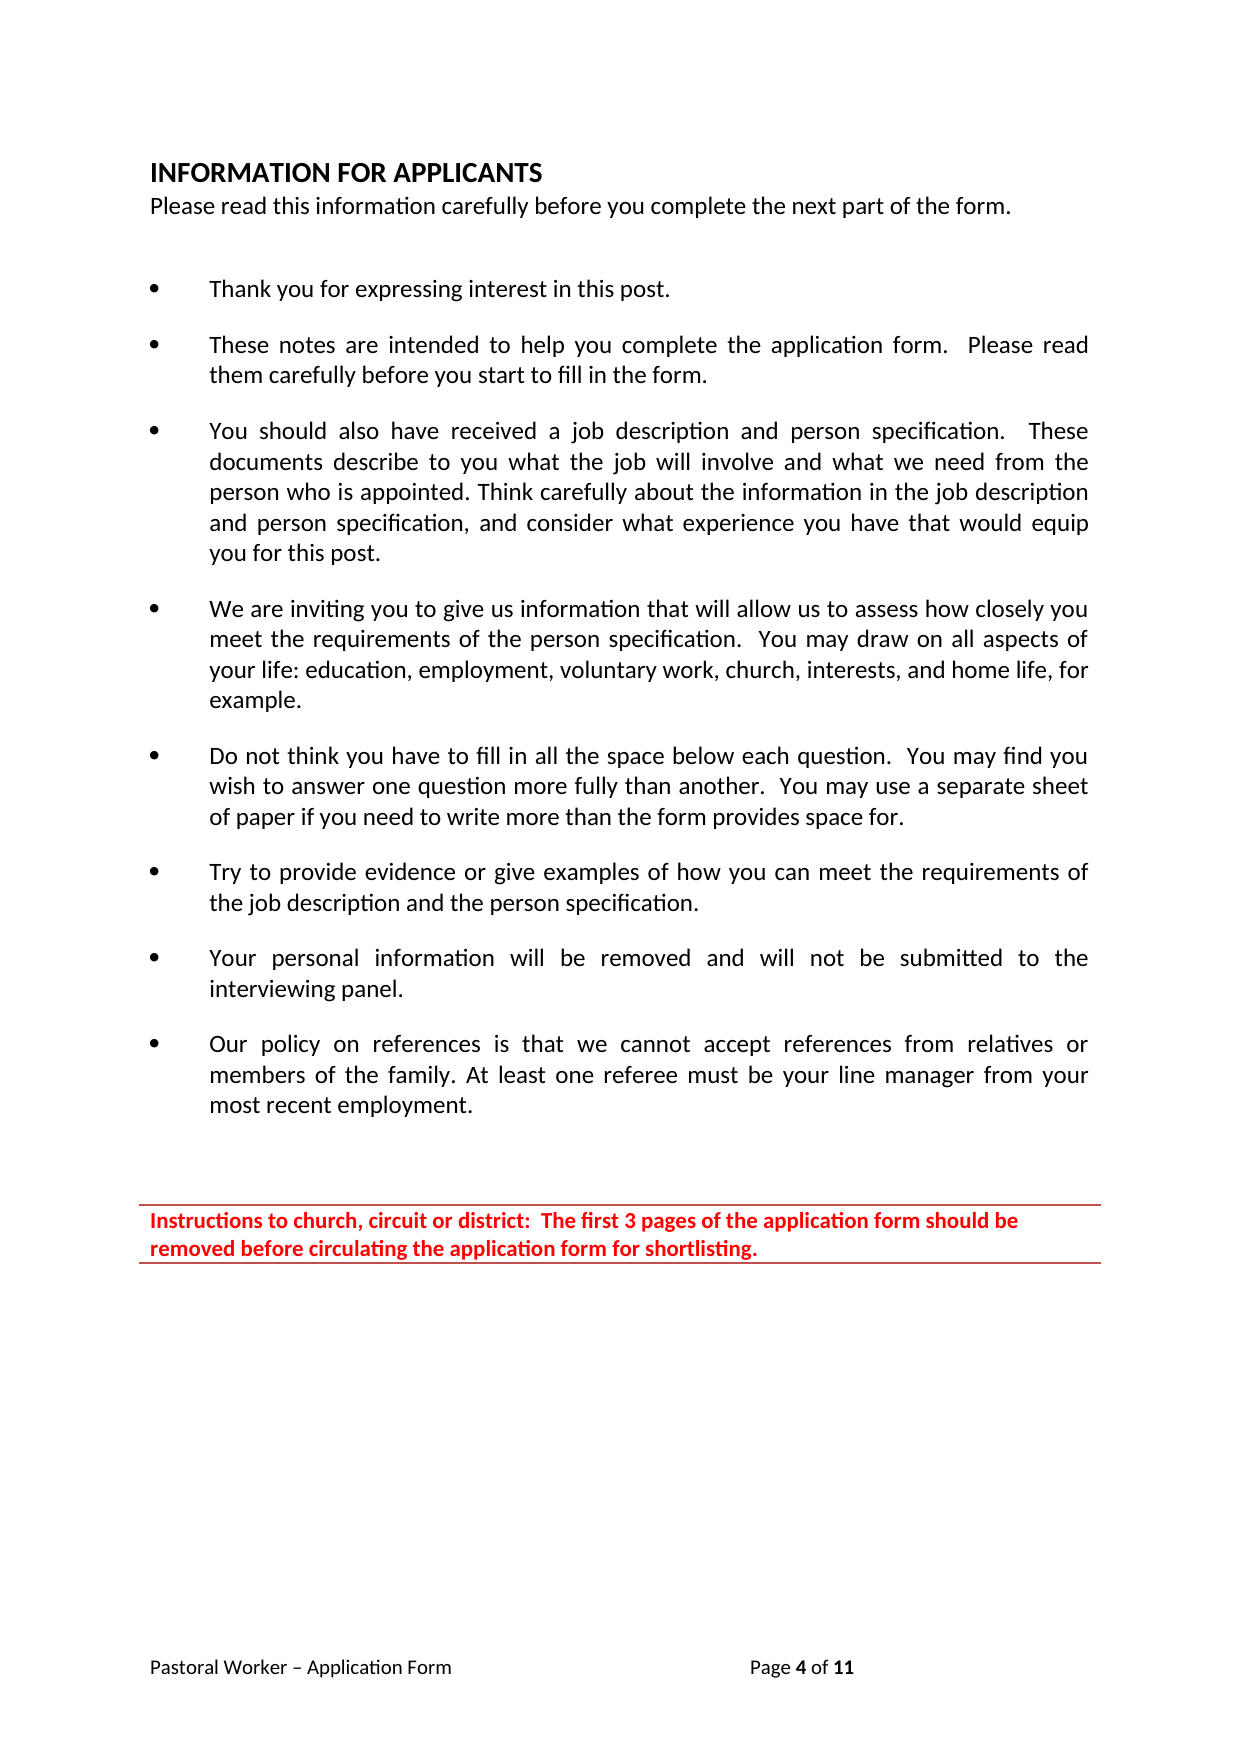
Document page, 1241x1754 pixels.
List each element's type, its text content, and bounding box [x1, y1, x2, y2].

text INFORMATION FOR APPLICANTS [150, 154, 1090, 190]
text Please read this information carefully before you complete the next part of the form. [150, 190, 1090, 221]
list Thank you for expressing interest in this post. [150, 274, 1090, 304]
table_header Instructions to church, circuit or district: The first 3 pages of the application form should be removed before circulating the application form for shortlisting. [139, 1206, 1101, 1262]
list Do not think you have to fill in all the space below each question. You may find you wish to answer one question more fully than another. You may use a separate sheet of paper if you need to write more than the form provides space for. [150, 740, 1090, 831]
list These notes are intended to help you complete the application form. Please read them carefully before you start to fill in the form. [150, 329, 1090, 390]
list We are inviting you to give us information that will allow us to assess how closely you meet the requirements of the person specification. You may draw on all aspects of your life: education, employment, voluntary work, church, interests, and home life, for example. [150, 593, 1090, 715]
list Your personal information will be removed and will not be submitted to the interviewing panel. [150, 942, 1090, 1003]
list Try to provide evidence or give examples of how you can meet the requirements of the job description and the person specification. [150, 856, 1090, 917]
list You should also have received a job description and person specification. These documents describe to you what the job will involve and what we need from the person who is appointed. Think carefully about the information in the job description and person specification, and consider what experience you have that would equip you for this post. [150, 415, 1090, 568]
list Our policy on references is that we cannot accept references from relatives or members of the family. At least one referee must be your line manager from your most recent employment. [150, 1028, 1090, 1120]
